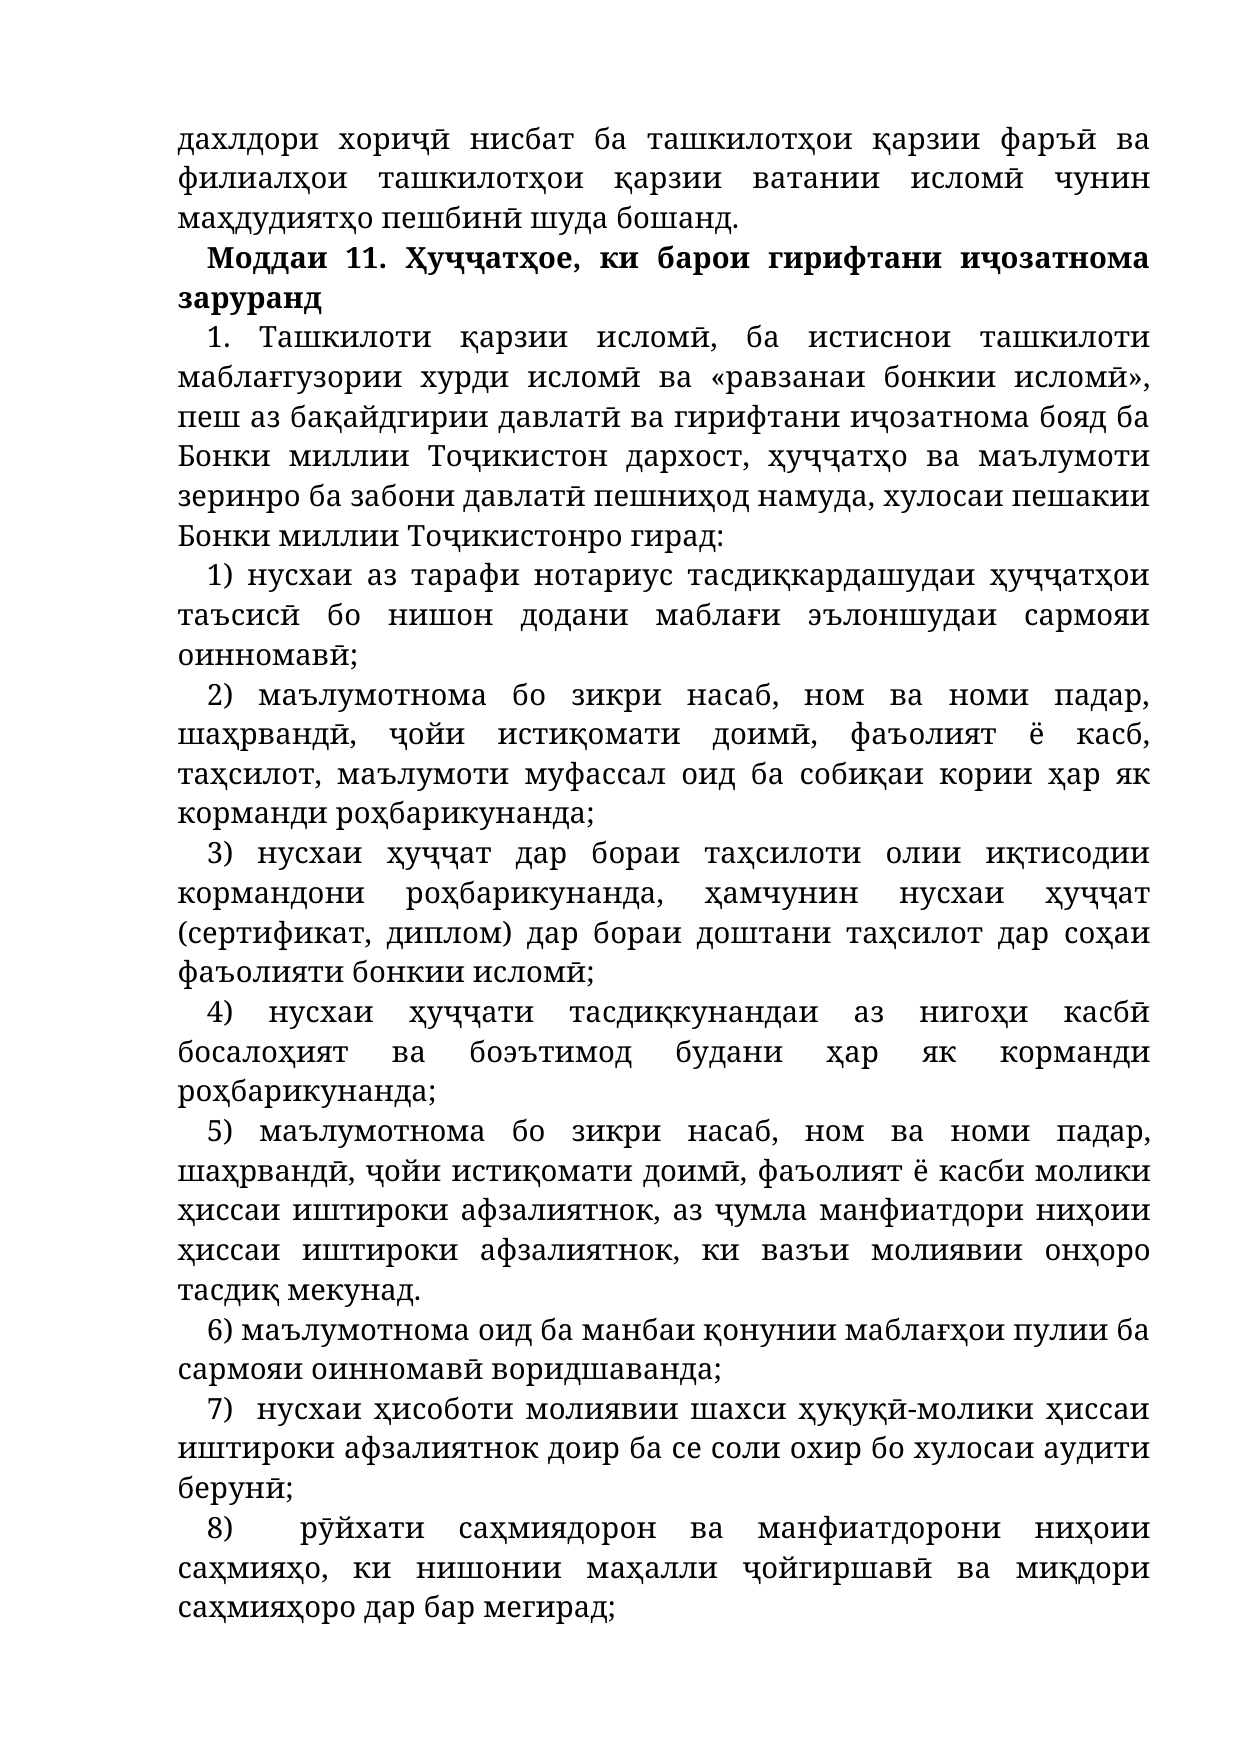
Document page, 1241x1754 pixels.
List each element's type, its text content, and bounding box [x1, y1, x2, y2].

text 7) нусхаи ҳисоботи молиявии шахси ҳуқуқӣ-молики ҳиссаи иштироки афзалиятнок доир ба се соли охир бо хулосаи аудити берунӣ; [177, 1388, 1152, 1507]
text 4) нусхаи ҳуҷҷати тасдиқкунандаи аз нигоҳи касбӣ босалоҳият ва боэътимод будани ҳар як корманди роҳбарикунанда; [177, 991, 1152, 1110]
text 6) маълумотнома оид ба манбаи қонунии маблағҳои пулии ба сармояи оинномавӣ воридшаванда; [177, 1309, 1152, 1388]
text Моддаи 11. Ҳуҷҷатҳое, ки барои гирифтани иҷозатнома заруранд [177, 237, 1152, 317]
text 5) маълумотнома бо зикри насаб, ном ва номи падар, шаҳрвандӣ, ҷойи истиқомати доимӣ, фаъолият ё касби молики ҳиссаи иштироки афзалиятнок, аз ҷумла манфиатдори ниҳоии ҳиссаи иштироки афзалиятнок, ки вазъи молиявии онҳоро тасдиқ мекунад. [177, 1110, 1152, 1309]
text 1) нусхаи аз тарафи нотариус тасдиқкардашудаи ҳуҷҷатҳои таъсисӣ бо нишон додани маблағи эълоншудаи сармояи оинномавӣ; [177, 555, 1152, 674]
text 2) маълумотнома бо зикри насаб, ном ва номи падар, шаҳрвандӣ, ҷойи истиқомати доимӣ, фаъолият ё касб, таҳсилот, маълумоти муфассал оид ба собиқаи кории ҳар як корманди роҳбарикунанда; [177, 674, 1152, 832]
text 1. Ташкилоти қарзии исломӣ, ба истиснои ташкилоти маблағгузории хурди исломӣ ва «равзанаи бонкии исломӣ», пеш аз бақайдгирии давлатӣ ва гирифтани иҷозатнома бояд ба Бонки миллии Тоҷикистон дархост, ҳуҷҷатҳо ва маълумоти зеринро ба забони давлатӣ пешниҳод намуда, хулосаи пешакии Бонки миллии Тоҷикистонро гирад: [177, 317, 1152, 555]
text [177, 118, 1152, 237]
text 8) рӯйхати саҳмиядорон ва манфиатдорони ниҳоии саҳмияҳо, ки нишонии маҳалли ҷойгиршавӣ ва миқдори саҳмияҳоро дар бар мегирад; [177, 1507, 1152, 1626]
text 3) нусхаи ҳуҷҷат дар бораи таҳсилоти олии иқтисодии кормандони роҳбарикунанда, ҳамчунин нусхаи ҳуҷҷат (сертификат, диплом) дар бораи доштани таҳсилот дар соҳаи фаъолияти бонкии исломӣ; [177, 832, 1152, 991]
